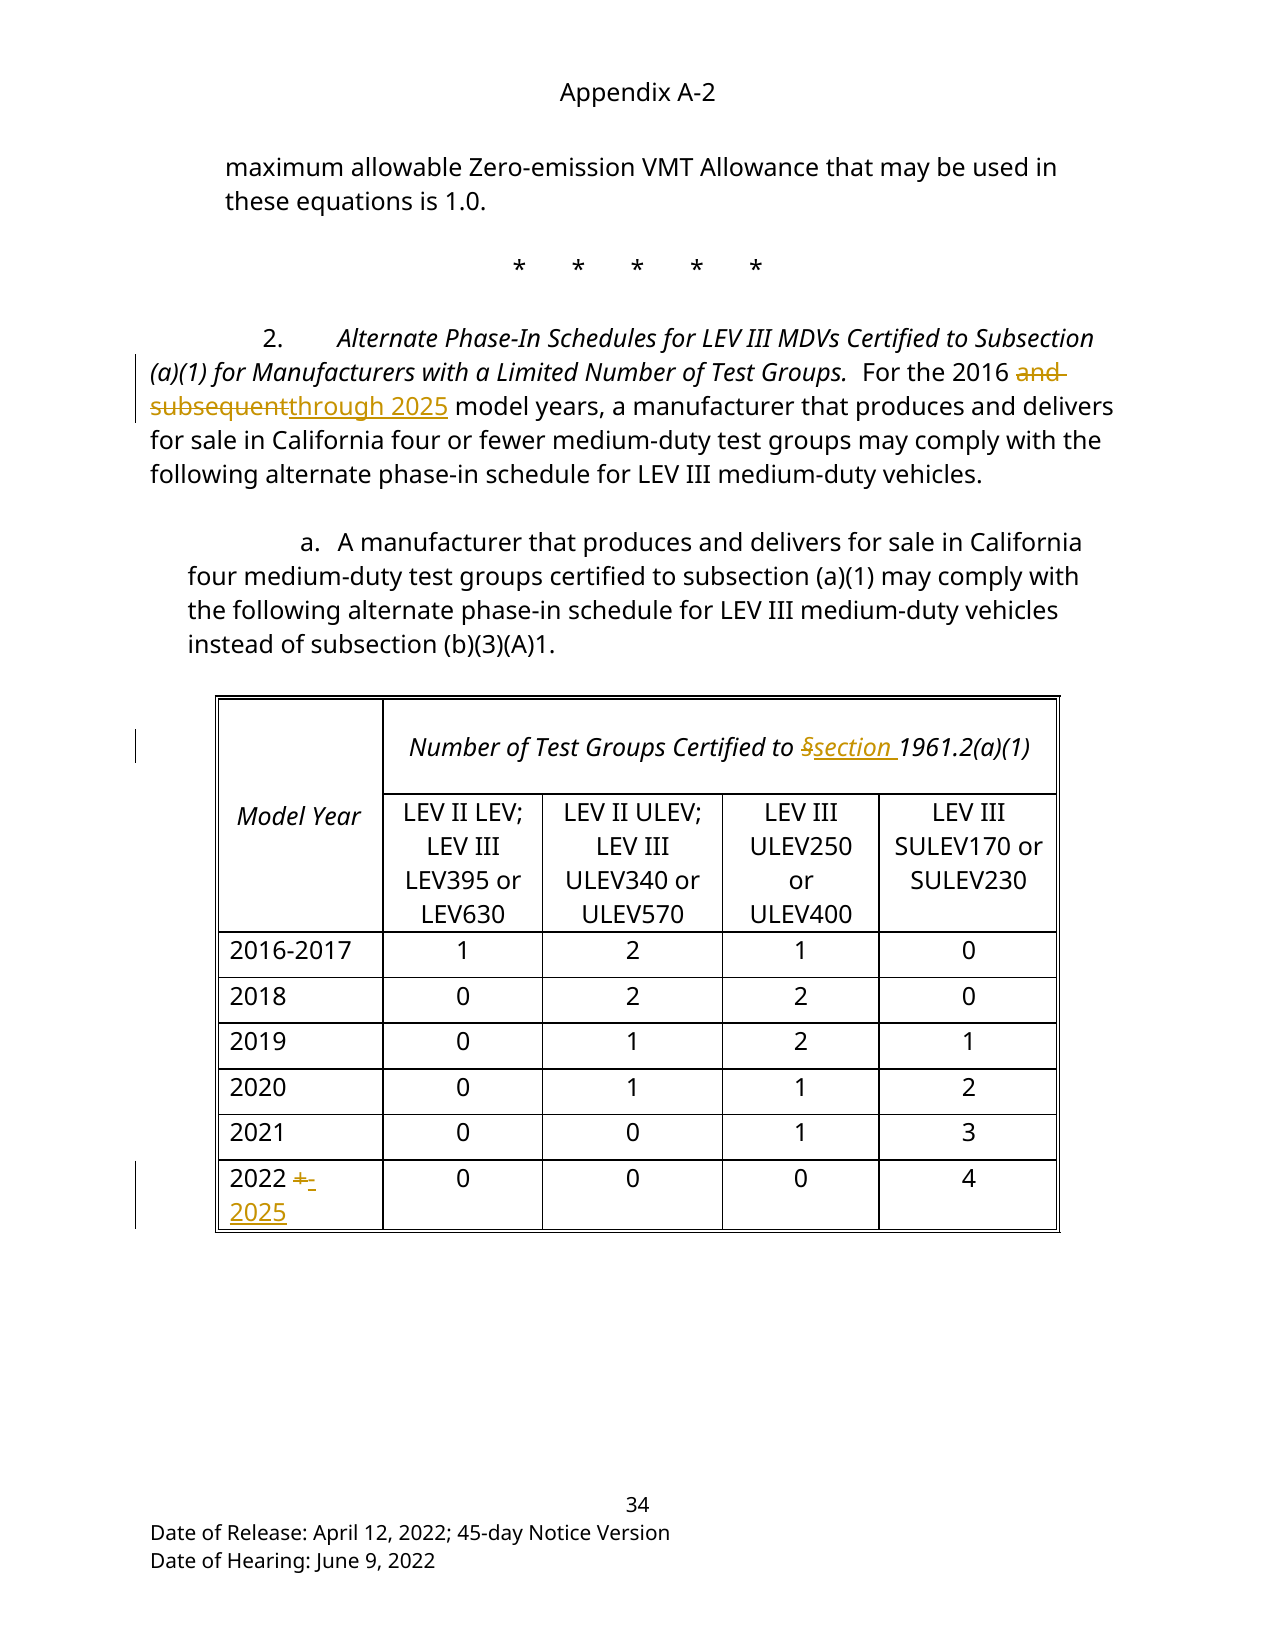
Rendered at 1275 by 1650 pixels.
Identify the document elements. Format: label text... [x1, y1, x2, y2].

table_cell 2022 [219, 1161, 382, 1229]
table_cell 1 [543, 1070, 722, 1113]
table_cell 2018 [219, 978, 382, 1022]
table_cell 2019 [219, 1024, 382, 1068]
table_cell 2 [723, 1024, 878, 1068]
table_cell 2 [880, 1070, 1056, 1113]
table_cell LEV III ULEV250 or ULEV400 [723, 795, 878, 931]
table_cell LEV III SULEV170 or SULEV230 [880, 795, 1056, 931]
table_cell 2016-2017 [219, 933, 382, 977]
table_cell 1 [723, 1070, 878, 1113]
text 2. Alternate Phase-In Schedules for LEV III MDVs Certified to Subsection (a)(1) for Manufacturers with a Limited Number of Test Groups. For the 2016 model years, a manufacturer that produces and delivers for sale in California four or fewer medium-duty test groups may comply with the following alternate phase-in schedule for LEV III medium-duty vehicles. [150, 320, 1125, 491]
table_cell 0 [384, 1115, 542, 1159]
table_cell 1 [543, 1024, 722, 1068]
table_cell 0 [384, 1070, 542, 1113]
table_cell 0 [880, 933, 1056, 977]
table_cell 0 [384, 978, 542, 1022]
table_cell 1 [723, 933, 878, 977]
table_cell 0 [384, 1161, 542, 1229]
table_cell 1 [723, 1115, 878, 1159]
table_cell 1 [880, 1024, 1056, 1068]
text * * * * * [150, 252, 1125, 286]
text a. A manufacturer that produces and delivers for sale in California four medium-duty test groups certified to subsection (a)(1) may comply with the following alternate phase-in schedule for LEV III medium-duty vehicles instead of subsection (b)(3)(A)1. [187, 525, 1125, 661]
table_cell 2 [543, 933, 722, 977]
table_cell 0 [880, 978, 1056, 1022]
table_cell 0 [723, 1161, 878, 1229]
table_cell LEV II ULEV; LEV III ULEV340 or ULEV570 [543, 795, 722, 931]
table_cell 3 [880, 1115, 1056, 1159]
table_cell 0 [543, 1115, 722, 1159]
table_cell 1 [384, 933, 542, 977]
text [225, 150, 1125, 218]
table_cell 2 [723, 978, 878, 1022]
table_cell 0 [384, 1024, 542, 1068]
table_cell 4 [880, 1161, 1056, 1229]
table_header Number of Test Groups Certified to 1961.2(a)(1) [384, 700, 1056, 793]
table_cell 2020 [219, 1070, 382, 1113]
table_cell LEV II LEV; LEV III LEV395 or LEV630 [384, 795, 542, 931]
table_header Model Year [219, 700, 382, 931]
table_cell 2 [543, 978, 722, 1022]
table_cell 2021 [219, 1115, 382, 1159]
table_cell 0 [543, 1161, 722, 1229]
